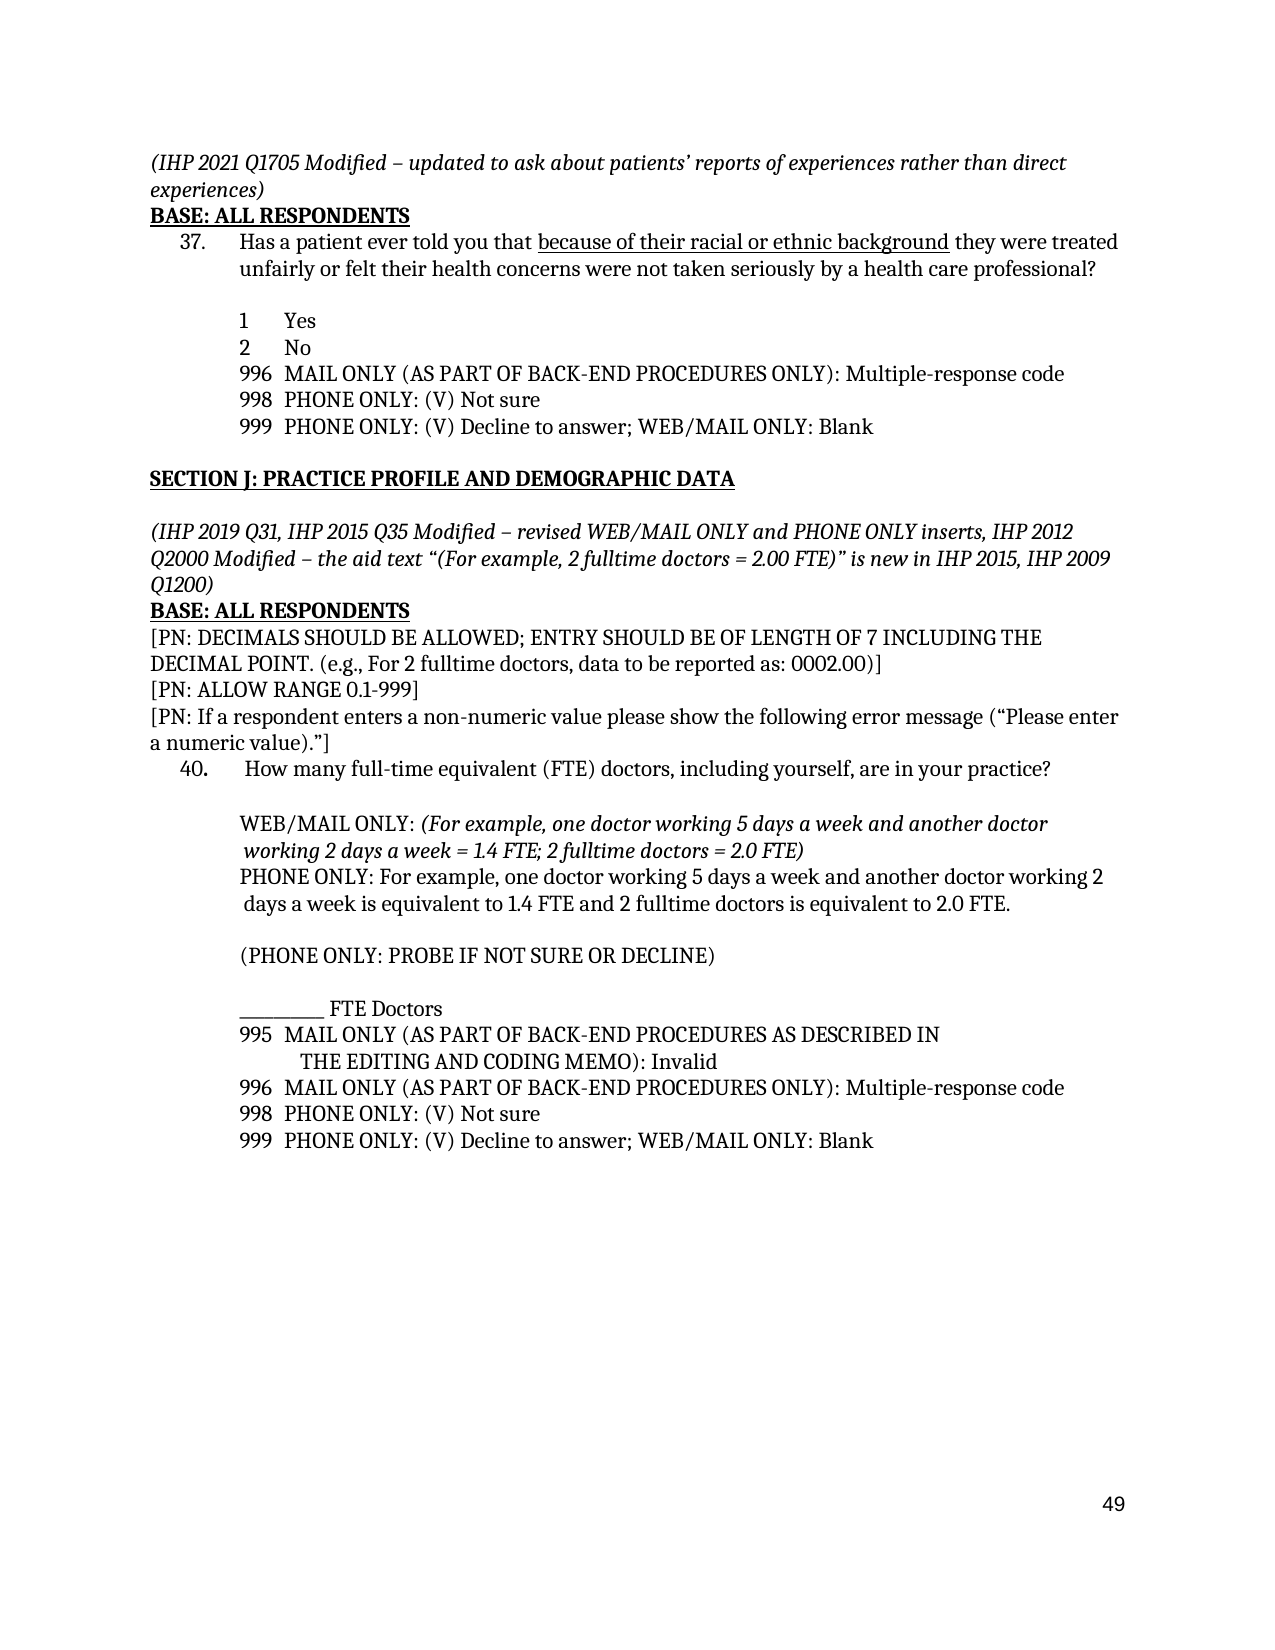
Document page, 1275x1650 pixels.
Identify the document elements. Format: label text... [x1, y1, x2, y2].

text 999 PHONE ONLY: (V) Decline to answer; WEB/MAIL ONLY: Blank [150, 413, 1125, 440]
text SECTION J: PRACTICE PROFILE AND DEMOGRAPHIC DATA [150, 466, 1125, 493]
text 999 PHONE ONLY: (V) Decline to answer; WEB/MAIL ONLY: Blank [150, 1127, 1125, 1154]
text BASE: ALL RESPONDENTS [150, 598, 1125, 624]
text (IHP 2021 Q1705 Modified – updated to ask about patients’ reports of experiences rather than direct experiences) [150, 150, 1125, 203]
text __________ FTE Doctors [150, 996, 1125, 1022]
text (IHP 2019 Q31, IHP 2015 Q35 Modified – revised WEB/MAIL ONLY and PHONE ONLY inserts, IHP 2012 Q2000 Modified – the aid text “(For example, 2 fulltime doctors = 2.00 FTE)” is new in IHP 2015, IHP 2009 Q1200) [150, 519, 1125, 598]
text 998 PHONE ONLY: (V) Not sure [150, 387, 1125, 413]
text WEB/MAIL ONLY: (For example, one doctor working 5 days a week and another doctor working 2 days a week = 1.4 FTE; 2 fulltime doctors = 2.0 FTE) [150, 811, 1125, 864]
text [PN: DECIMALS SHOULD BE ALLOWED; ENTRY SHOULD BE OF LENGTH OF 7 INCLUDING THE DECIMAL POINT. (e.g., For 2 fulltime doctors, data to be reported as: 0002.00)] [150, 624, 1125, 677]
text 37. Has a patient ever told you that because of their racial or ethnic background they were treated unfairly or felt their health concerns were not taken seriously by a health care professional? [150, 229, 1125, 282]
text THE EDITING AND CODING MEMO): Invalid [150, 1048, 1125, 1075]
text 996 MAIL ONLY (AS PART OF BACK-END PROCEDURES ONLY): Multiple-response code [150, 361, 1125, 387]
text [PN: If a respondent enters a non-numeric value please show the following error message (“Please enter a numeric value).”] [150, 703, 1125, 756]
text 995 MAIL ONLY (AS PART OF BACK-END PROCEDURES AS DESCRIBED IN [150, 1022, 1125, 1048]
text BASE: ALL RESPONDENTS [150, 203, 1125, 229]
text (PHONE ONLY: PROBE IF NOT SURE OR DECLINE) [150, 943, 1125, 969]
text [PN: ALLOW RANGE 0.1-999] [150, 677, 1125, 703]
text 2 No [150, 334, 1125, 361]
text 40. How many full-time equivalent (FTE) doctors, including yourself, are in your practice? [150, 756, 1125, 782]
text PHONE ONLY: For example, one doctor working 5 days a week and another doctor working 2 days a week is equivalent to 1.4 FTE and 2 fulltime doctors is equivalent to 2.0 FTE. [150, 864, 1125, 917]
text 998 PHONE ONLY: (V) Not sure [150, 1101, 1125, 1127]
text 996 MAIL ONLY (AS PART OF BACK-END PROCEDURES ONLY): Multiple-response code [150, 1075, 1125, 1101]
text 1 Yes [150, 308, 1125, 334]
